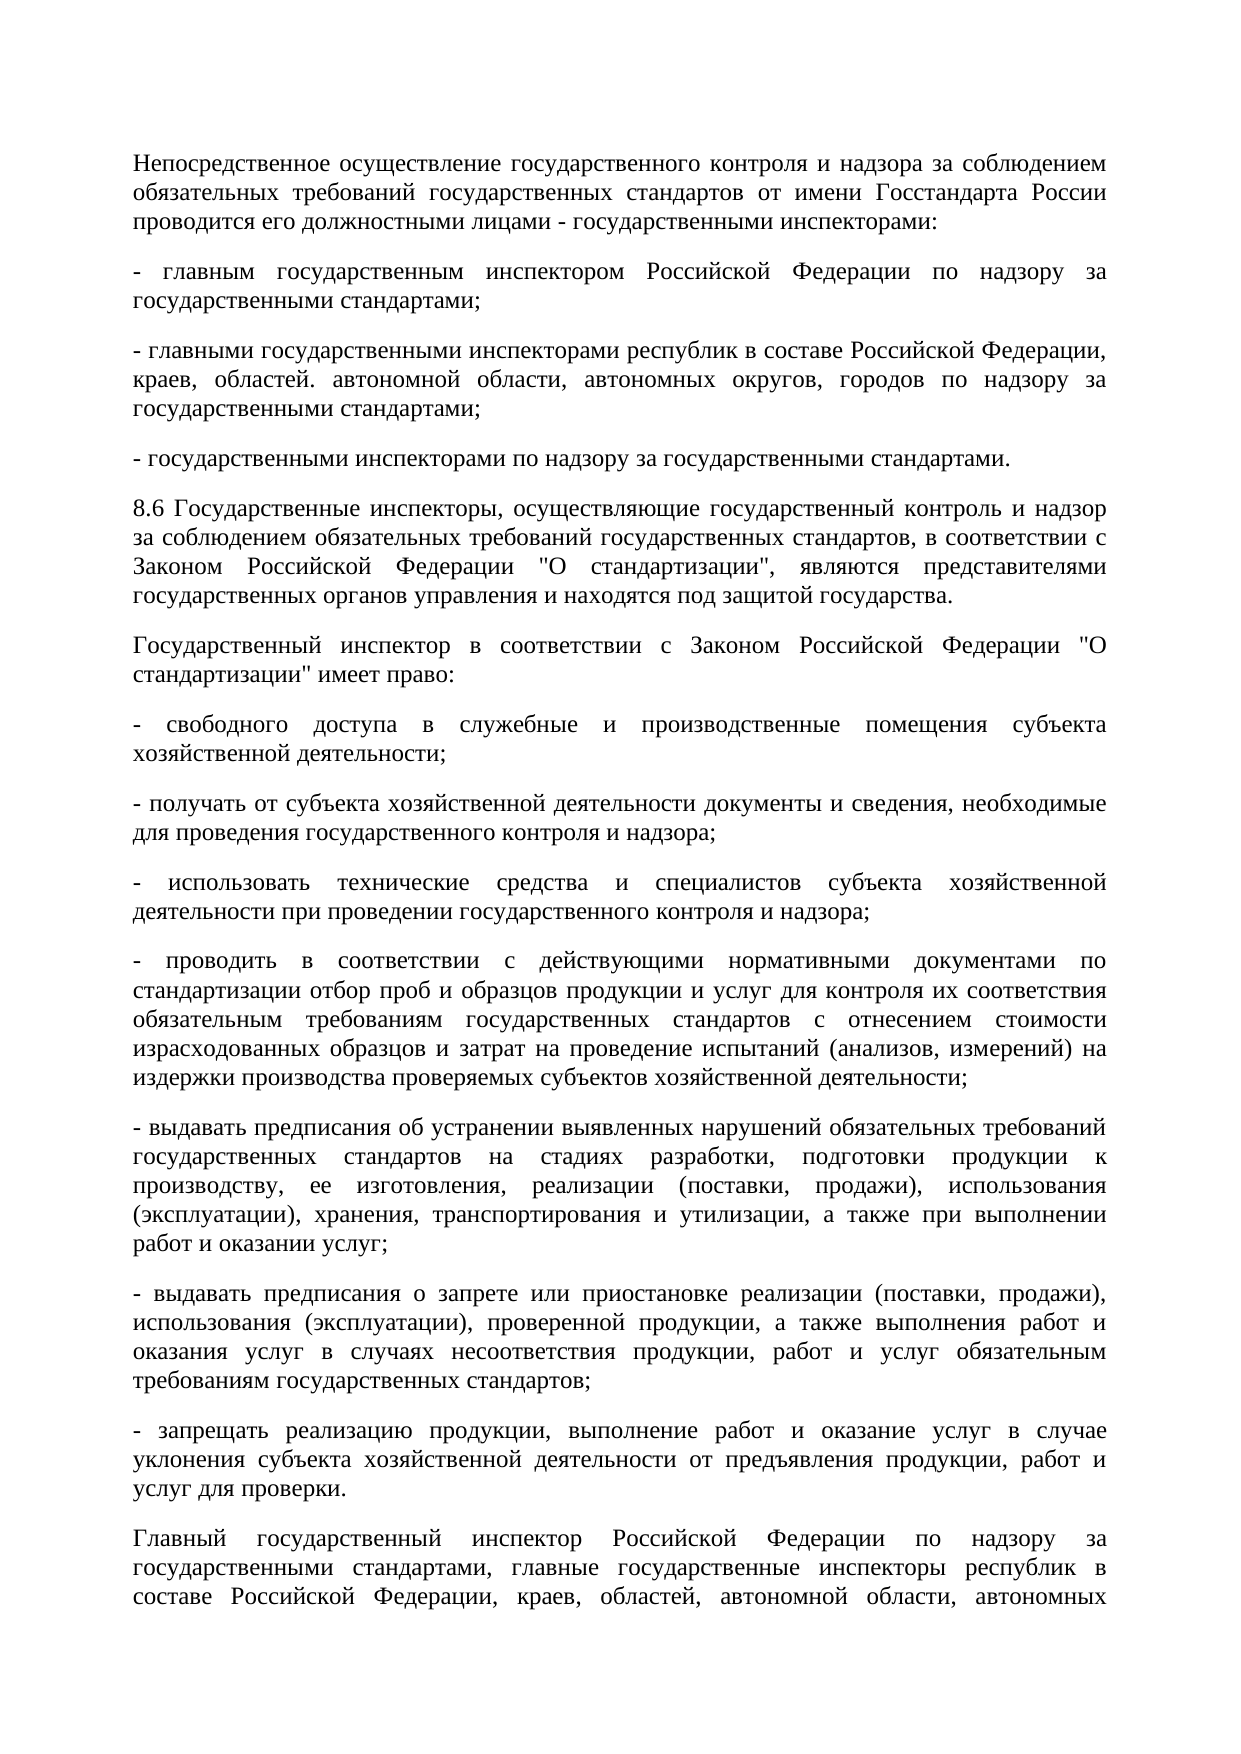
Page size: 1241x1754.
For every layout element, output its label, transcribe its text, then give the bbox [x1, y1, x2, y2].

text Государственный инспектор в соответствии с Законом Российской Федерации "О стандартизации" имеет право: [133, 629, 1108, 688]
text - проводить в соответствии с действующими нормативными документами по стандартизации отбор проб и образцов продукции и услуг для контроля их соответствия обязательным требованиям государственных стандартов с отнесением стоимости израсходованных образцов и затрат на проведение испытаний (анализов, измерений) на издержки производства проверяемых субъектов хозяйственной деятельности; [133, 945, 1108, 1091]
text - использовать технические средства и специалистов субъекта хозяйственной деятельности при проведении государственного контроля и надзора; [133, 866, 1108, 924]
text - выдавать предписания об устранении выявленных нарушений обязательных требований государственных стандартов на стадиях разработки, подготовки продукции к производству, ее изготовления, реализации (поставки, продажи), использования (эксплуатации), хранения, транспортирования и утилизации, а также при выполнении работ и оказании услуг; [133, 1112, 1108, 1257]
text - запрещать реализацию продукции, выполнение работ и оказание услуг в случае уклонения субъекта хозяйственной деятельности от предъявления продукции, работ и услуг для проверки. [133, 1415, 1108, 1502]
text - главным государственным инспектором Российской Федерации по надзору за государственными стандартами; [133, 256, 1108, 314]
text - главными государственными инспекторами республик в составе Российской Федерации, краев, областей. автономной области, автономных округов, городов по надзору за государственными стандартами; [133, 334, 1108, 422]
text - получать от субъекта хозяйственной деятельности документы и сведения, необходимые для проведения государственного контроля и надзора; [133, 787, 1108, 846]
text - государственными инспекторами по надзору за государственными стандартами. [133, 443, 1108, 472]
text - свободного доступа в служебные и производственные помещения субъекта хозяйственной деятельности; [133, 708, 1108, 767]
text 8.6 Государственные инспекторы, осуществляющие государственный контроль и надзор за соблюдением обязательных требований государственных стандартов, в соответствии с Законом Российской Федерации "О стандартизации", являются представителями государственных органов управления и находятся под защитой государства. [133, 492, 1108, 609]
text Непосредственное осуществление государственного контроля и надзора за соблюдением обязательных требований государственных стандартов от имени Госстандарта России проводится его должностными лицами - государственными инспекторами: [133, 148, 1108, 235]
text - выдавать предписания о запрете или приостановке реализации (поставки, продажи), использования (эксплуатации), проверенной продукции, а также выполнения работ и оказания услуг в случаях несоответствия продукции, работ и услуг обязательным требованиям государственных стандартов; [133, 1278, 1108, 1394]
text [133, 1523, 1108, 1610]
